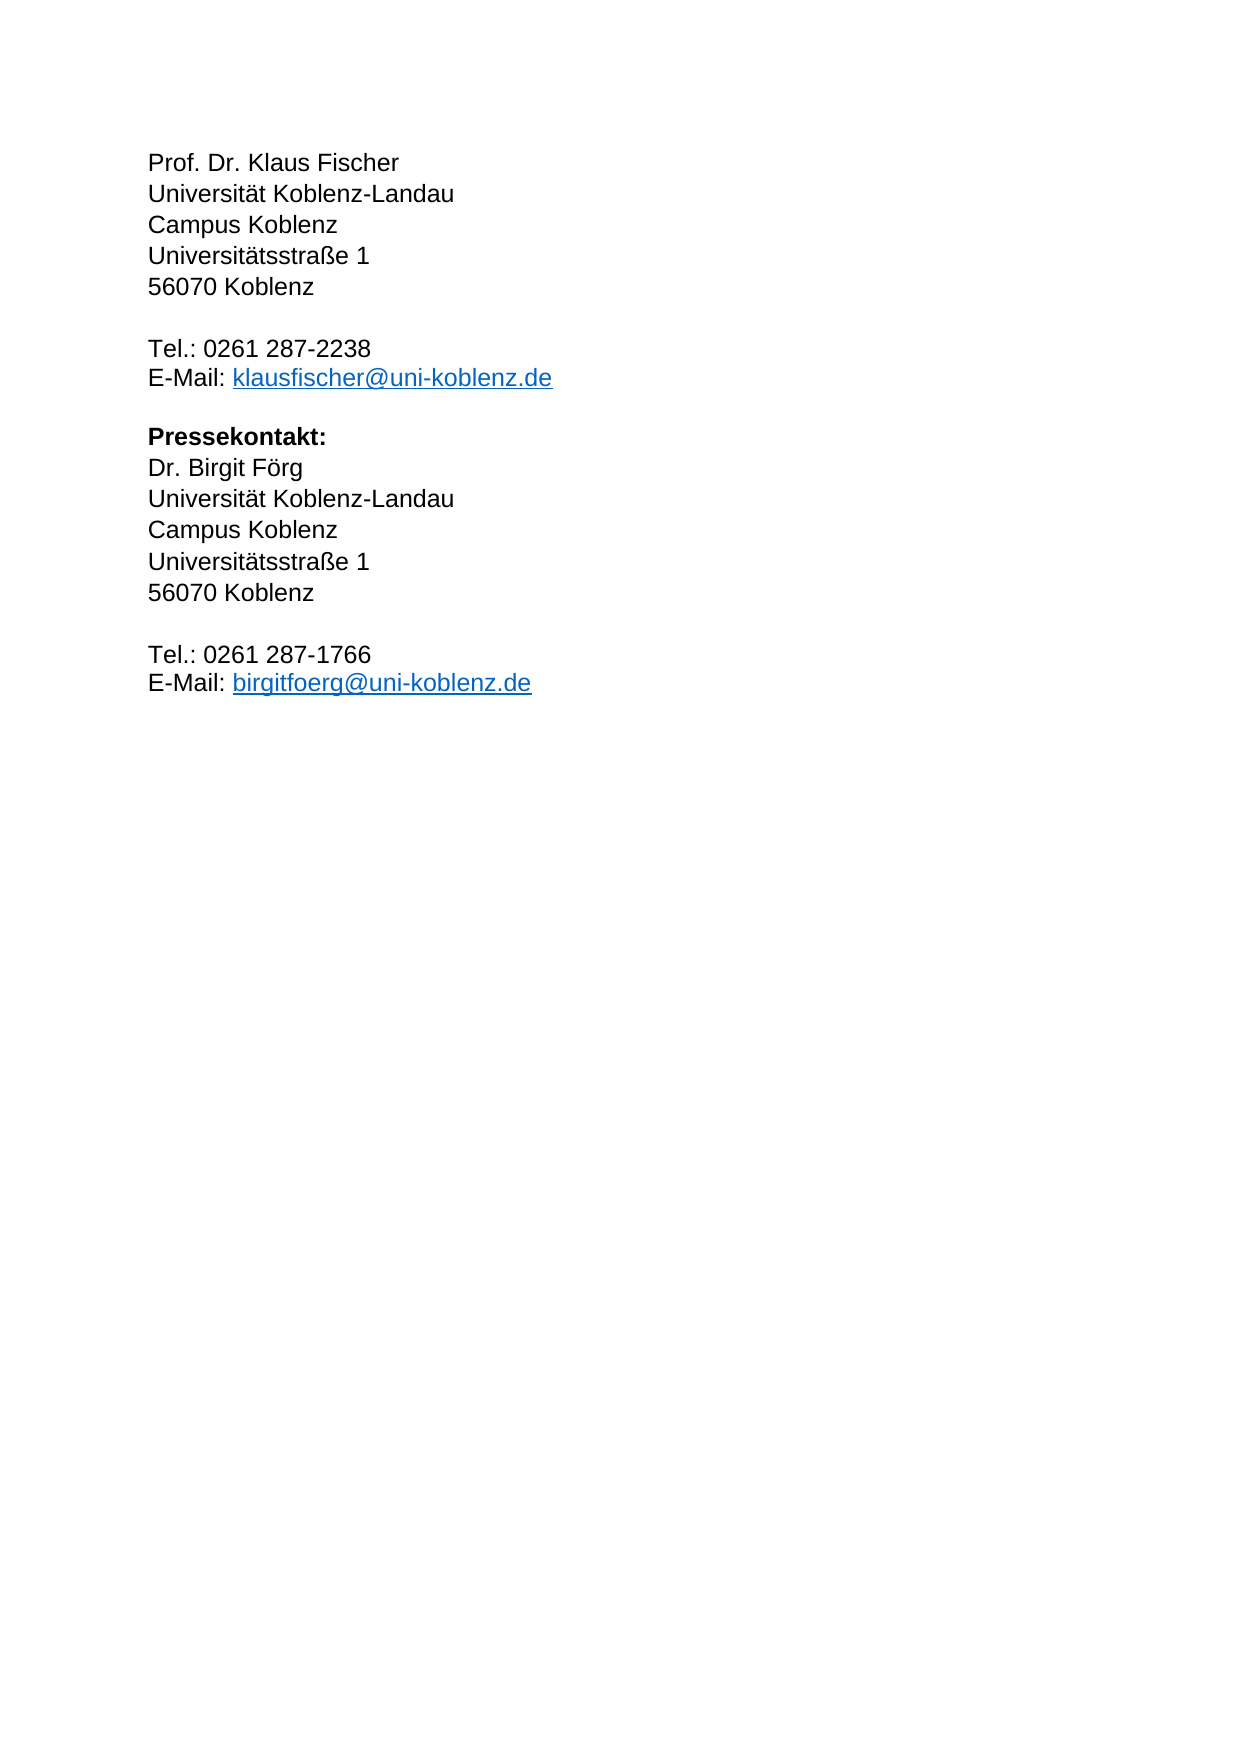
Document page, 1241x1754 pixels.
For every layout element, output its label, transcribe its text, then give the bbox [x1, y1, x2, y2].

text Pressekontakt: [148, 422, 1093, 451]
text Universitätsstraße 1 [148, 241, 1093, 269]
text E-Mail: birgitfoerg@uni-koblenz.de [148, 668, 1093, 697]
text 56070 Koblenz [148, 272, 1093, 301]
text Universitätsstraße 1 [148, 547, 1093, 575]
text Tel.: 0261 287-1766 [148, 640, 1093, 668]
text Campus Koblenz [148, 516, 1093, 544]
text Universität Koblenz-Landau [148, 179, 1093, 207]
text Universität Koblenz-Landau [148, 484, 1093, 513]
text Campus Koblenz [148, 210, 1093, 238]
text 56070 Koblenz [148, 578, 1093, 606]
text Tel.: 0261 287-2238 [148, 334, 1093, 363]
text Dr. Birgit Förg [148, 453, 1093, 482]
text E-Mail: klausfischer@uni-koblenz.de [148, 363, 1093, 391]
text Prof. Dr. Klaus Fischer [148, 148, 1093, 176]
